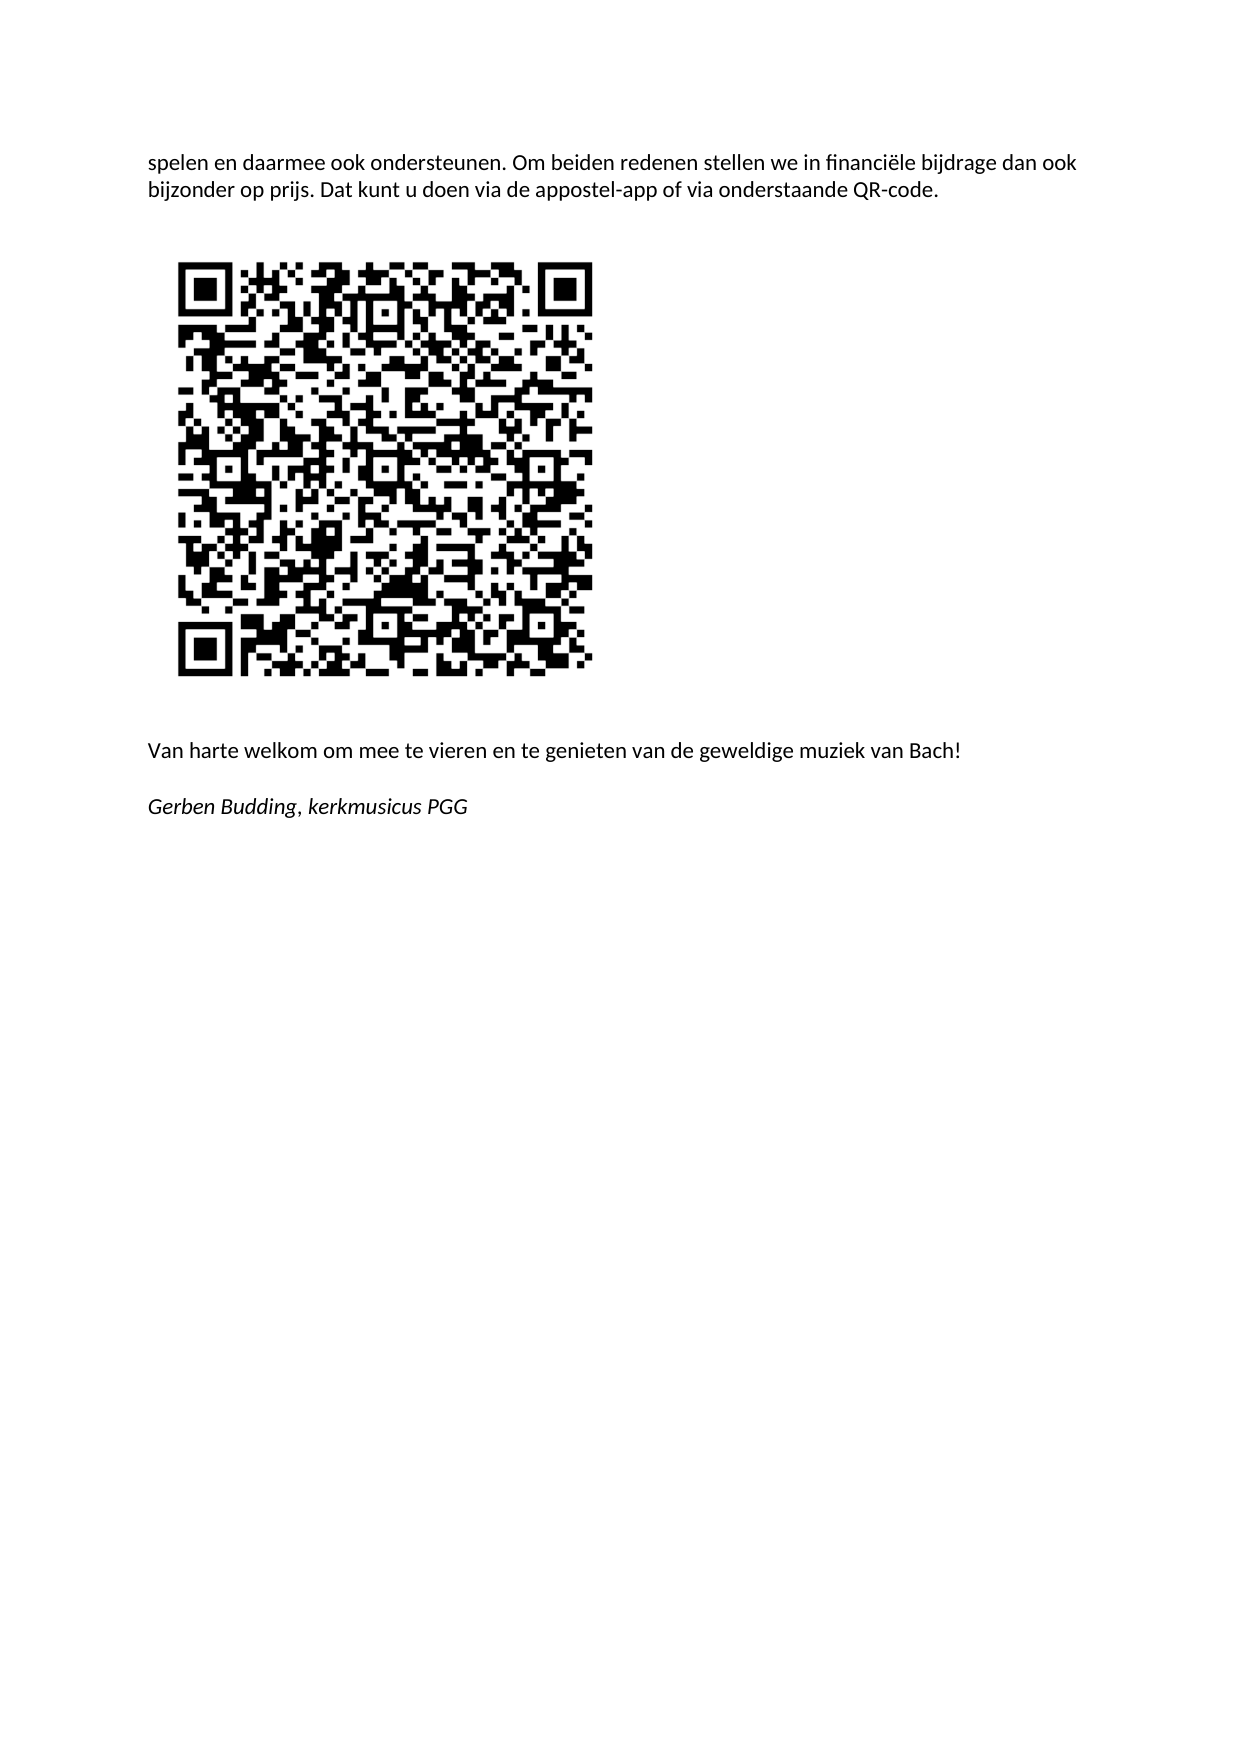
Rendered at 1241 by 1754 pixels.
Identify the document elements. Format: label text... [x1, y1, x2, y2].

picture [147, 231, 624, 708]
text Van harte welkom om mee te vieren en te genieten van de geweldige muziek van Bach! [148, 736, 1093, 764]
text spelen en daarmee ook ondersteunen. Om beiden redenen stellen we in financiële bijdrage dan ook bijzonder op prijs. Dat kunt u doen via de appostel-app of via onderstaande QR-code. [148, 148, 1093, 204]
text Gerben Budding, kerkmusicus PGG [148, 792, 1093, 820]
